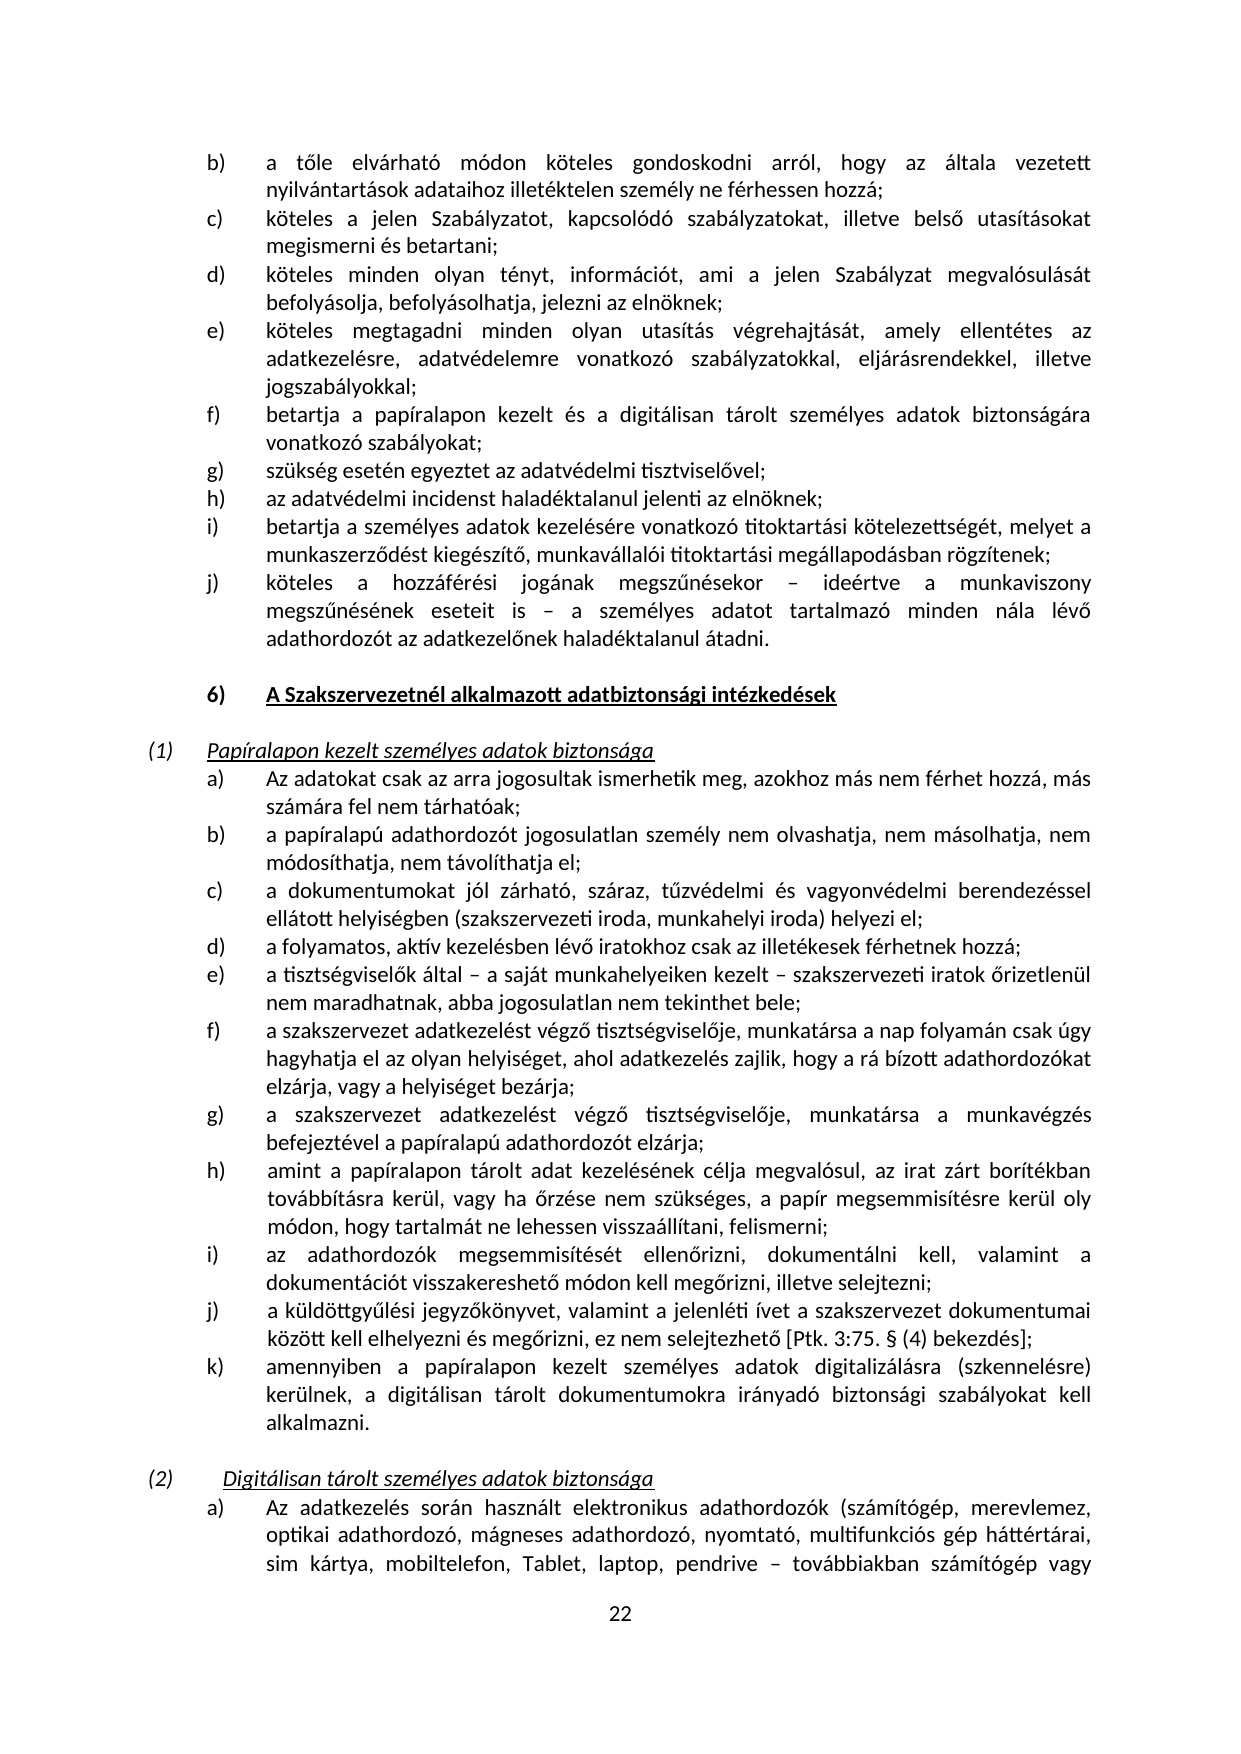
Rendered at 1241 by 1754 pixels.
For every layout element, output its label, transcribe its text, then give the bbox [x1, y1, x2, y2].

list amint a papíralapon tárolt adat kezelésének célja megvalósul, az irat zárt borítékban továbbításra kerül, vagy ha őrzése nem szükséges, a papír megsemmisítésre kerül oly módon, hogy tartalmát ne lehessen visszaállítani, felismerni; [207, 1156, 1093, 1240]
list Papíralapon kezelt személyes adatok biztonsága [148, 736, 1093, 764]
list a küldöttgyűlési jegyzőkönyvet, valamint a jelenléti ívet a szakszervezet dokumentumai között kell elhelyezni és megőrizni, ez nem selejtezhető [Ptk. 3:75. § (4) bekezdés]; [207, 1296, 1093, 1352]
list szükség esetén egyeztet az adatvédelmi tisztviselővel; [207, 456, 1093, 484]
list a dokumentumokat jól zárható, száraz, tűzvédelmi és vagyonvédelmi berendezéssel ellátott helyiségben (szakszervezeti iroda, munkahelyi iroda) helyezi el; [207, 876, 1093, 932]
list a folyamatos, aktív kezelésben lévő iratokhoz csak az illetékesek férhetnek hozzá; [207, 932, 1093, 960]
list amennyiben a papíralapon kezelt személyes adatok digitalizálásra (szkennelésre) kerülnek, a digitálisan tárolt dokumentumokra irányadó biztonsági szabályokat kell alkalmazni. [207, 1352, 1093, 1437]
list a tőle elvárható módon köteles gondoskodni arról, hogy az általa vezetett nyilvántartások adataihoz illetéktelen személy ne férhessen hozzá; [207, 148, 1093, 204]
list köteles megtagadni minden olyan utasítás végrehajtását, amely ellentétes az adatkezelésre, adatvédelemre vonatkozó szabályzatokkal, eljárásrendekkel, illetve jogszabályokkal; [207, 316, 1093, 400]
list köteles a hozzáférési jogának megszűnésekor – ideértve a munkaviszony megszűnésének eseteit is – a személyes adatot tartalmazó minden nála lévő adathordozót az adatkezelőnek haladéktalanul átadni. [207, 568, 1093, 652]
list köteles minden olyan tényt, információt, ami a jelen Szabályzat megvalósulását befolyásolja, befolyásolhatja, jelezni az elnöknek; [207, 260, 1093, 316]
list az adathordozók megsemmisítését ellenőrizni, dokumentálni kell, valamint a dokumentációt visszakereshető módon kell megőrizni, illetve selejtezni; [207, 1240, 1093, 1296]
list Az adatokat csak az arra jogosultak ismerhetik meg, azokhoz más nem férhet hozzá, más számára fel nem tárhatóak; [207, 764, 1093, 820]
list betartja a papíralapon kezelt és a digitálisan tárolt személyes adatok biztonságára vonatkozó szabályokat; [207, 400, 1093, 456]
list a papíralapú adathordozót jogosulatlan személy nem olvashatja, nem másolhatja, nem módosíthatja, nem távolíthatja el; [207, 820, 1093, 876]
text 6) A Szakszervezetnél alkalmazott adatbiztonsági intézkedések [207, 680, 1093, 708]
list betartja a személyes adatok kezelésére vonatkozó titoktartási kötelezettségét, melyet a munkaszerződést kiegészítő, munkavállalói titoktartási megállapodásban rögzítenek; [207, 512, 1093, 568]
list köteles a jelen Szabályzatot, kapcsolódó szabályzatokat, illetve belső utasításokat megismerni és betartani; [207, 204, 1093, 260]
list a szakszervezet adatkezelést végző tisztségviselője, munkatársa a munkavégzés befejeztével a papíralapú adathordozót elzárja; [207, 1100, 1093, 1156]
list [207, 1493, 1093, 1577]
list a tisztségviselők által – a saját munkahelyeiken kezelt – szakszervezeti iratok őrizetlenül nem maradhatnak, abba jogosulatlan nem tekinthet bele; [207, 960, 1093, 1016]
list a szakszervezet adatkezelést végző tisztségviselője, munkatársa a nap folyamán csak úgy hagyhatja el az olyan helyiséget, ahol adatkezelés zajlik, hogy a rá bízott adathordozókat elzárja, vagy a helyiséget bezárja; [207, 1016, 1093, 1100]
list Digitálisan tárolt személyes adatok biztonsága [148, 1464, 1093, 1493]
list az adatvédelmi incidenst haladéktalanul jelenti az elnöknek; [207, 484, 1093, 512]
